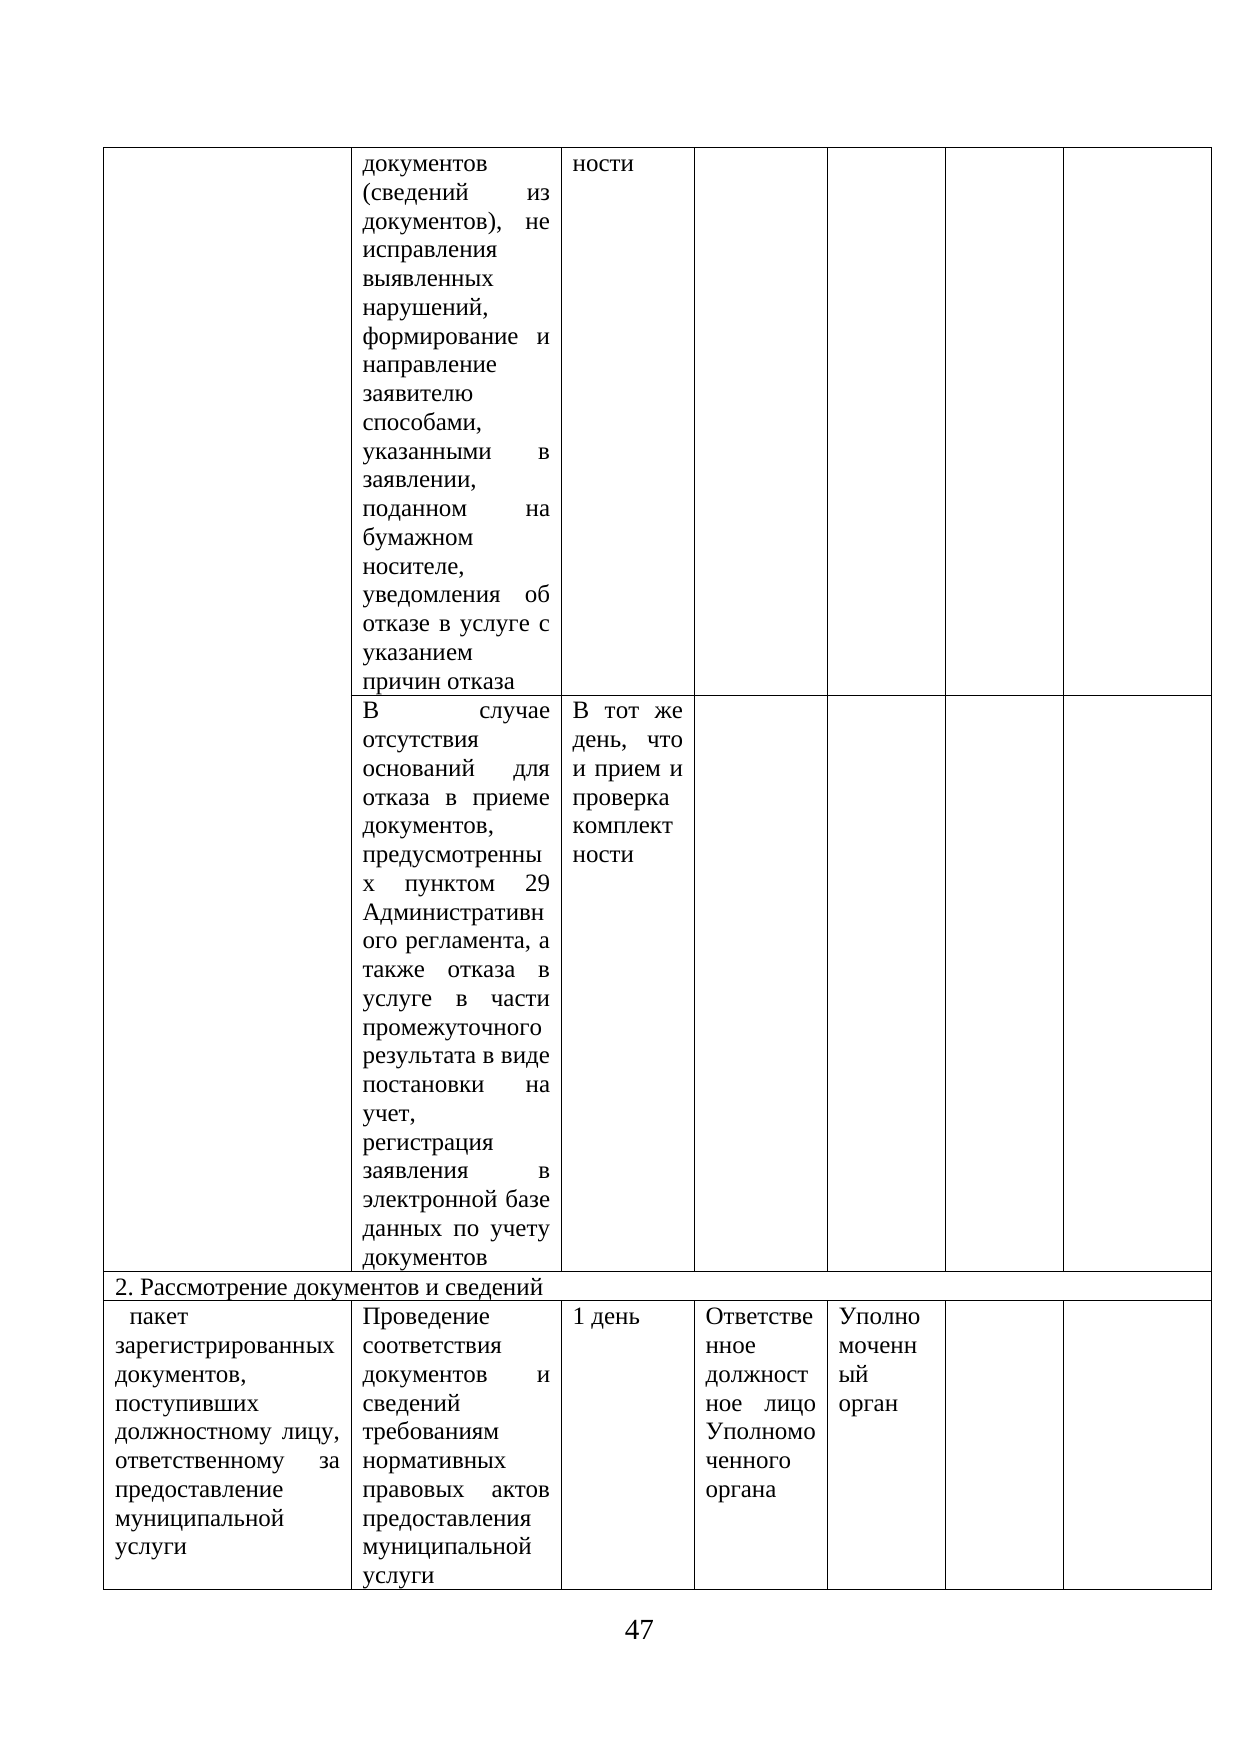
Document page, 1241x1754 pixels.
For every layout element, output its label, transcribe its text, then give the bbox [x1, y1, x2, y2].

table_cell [352, 148, 561, 694]
table_cell [1064, 696, 1211, 1271]
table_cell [828, 1301, 945, 1589]
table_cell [695, 1301, 827, 1589]
table_cell [828, 148, 945, 694]
table_cell [1064, 148, 1211, 694]
table_cell [695, 148, 827, 694]
table_cell [828, 696, 945, 1271]
table_cell [946, 148, 1063, 694]
table_cell В тот же день, что и прием и проверка комплектности [562, 696, 694, 1271]
table_cell [695, 696, 827, 1271]
table_cell 2. Рассмотрение документов и сведений [104, 1272, 1211, 1300]
table_cell В случае отсутствия оснований для отказа в приеме документов, предусмотренных пунктом 29 Административного регламента, а также отказа в услуге в части промежуточного результата в виде постановки на учет, регистрация заявления в электронной базе данных по учету документов [352, 696, 561, 1271]
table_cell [104, 1301, 351, 1589]
table_cell [946, 696, 1063, 1271]
table_cell 1 день [562, 1301, 694, 1589]
table_cell [946, 1301, 1063, 1589]
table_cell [562, 148, 694, 694]
table_cell [1064, 1301, 1211, 1589]
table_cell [352, 1301, 561, 1589]
